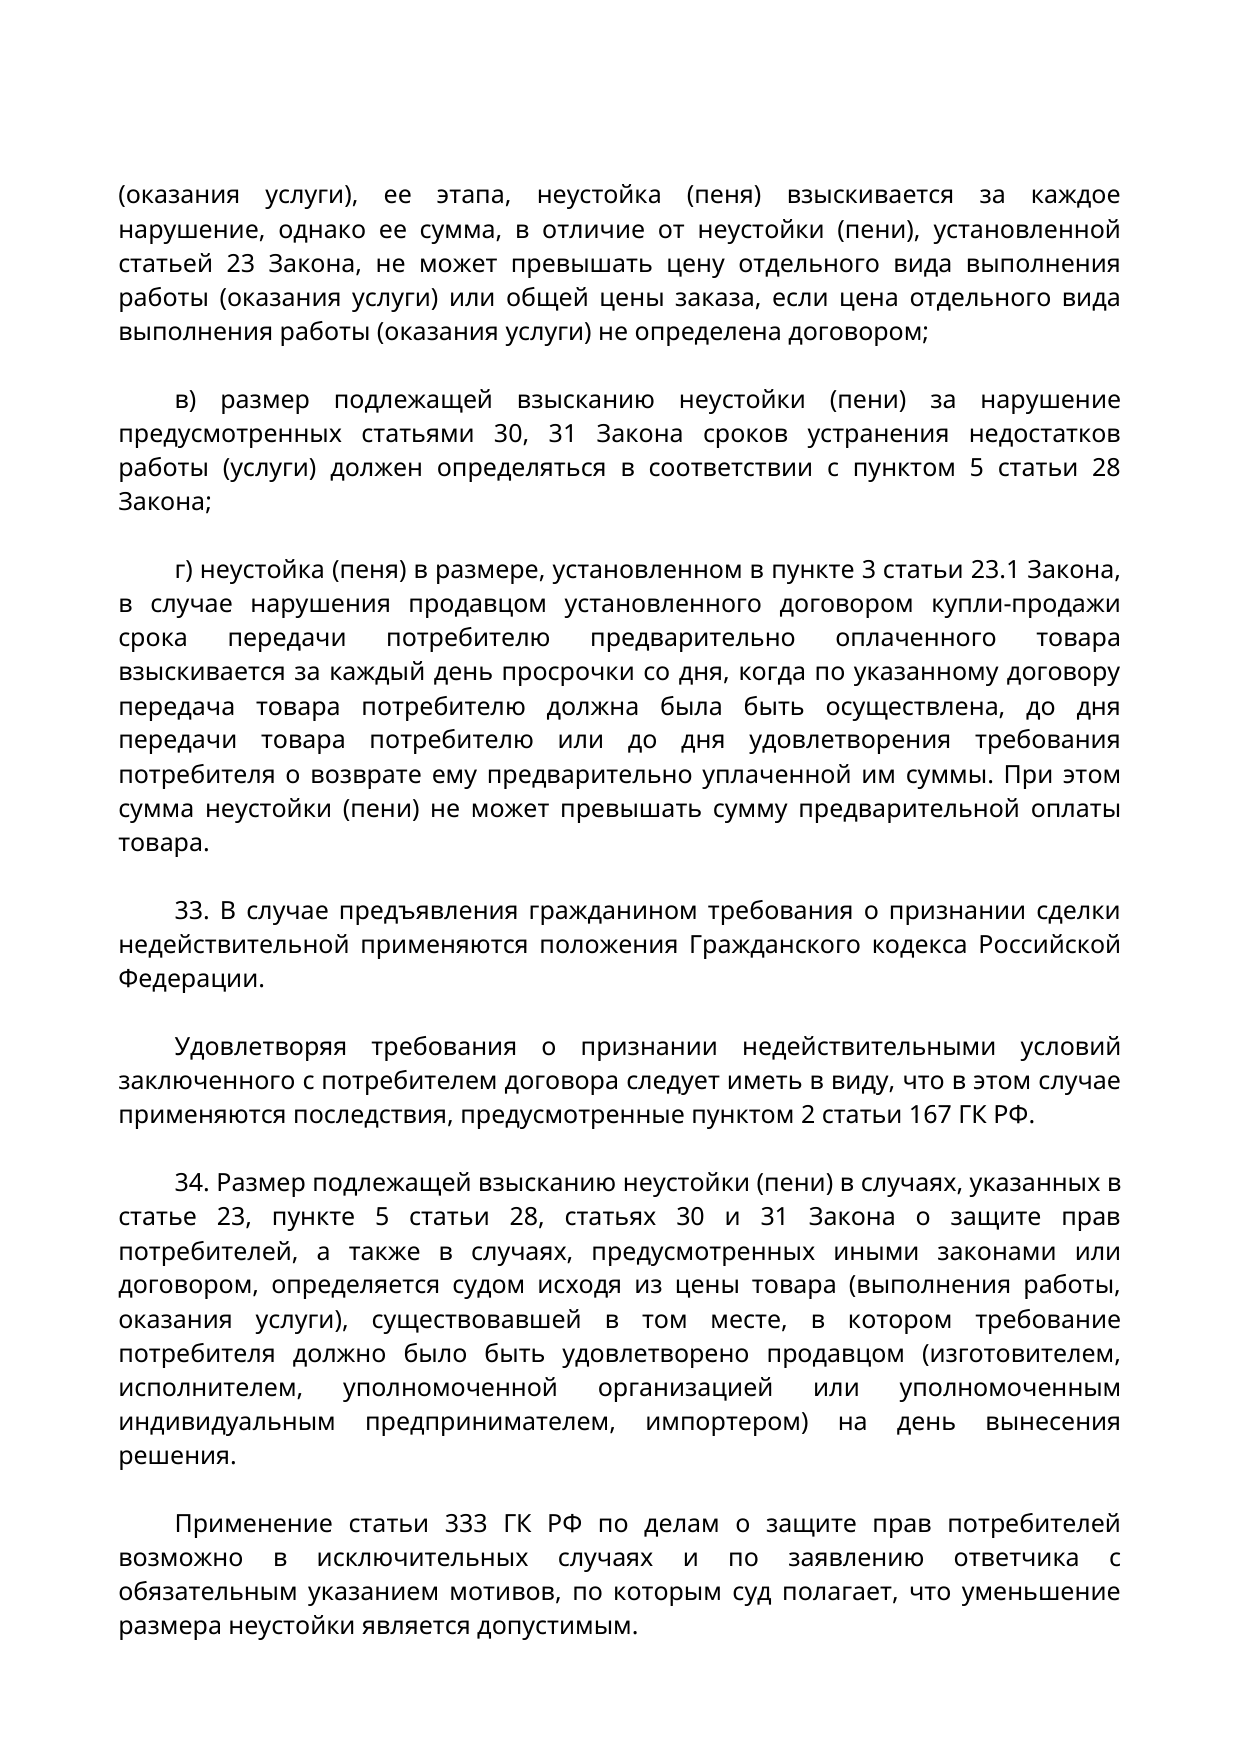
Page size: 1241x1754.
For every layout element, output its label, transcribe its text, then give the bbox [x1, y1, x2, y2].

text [118, 177, 1122, 347]
text Удовлетворяя требования о признании недействительными условий заключенного с потребителем договора следует иметь в виду, что в этом случае применяются последствия, предусмотренные пунктом 2 статьи 167 ГК РФ. [118, 1029, 1122, 1131]
text г) неустойка (пеня) в размере, установленном в пункте 3 статьи 23.1 Закона, в случае нарушения продавцом установленного договором купли-продажи срока передачи потребителю предварительно оплаченного товара взыскивается за каждый день просрочки со дня, когда по указанному договору передача товара потребителю должна была быть осуществлена, до дня передачи товара потребителю или до дня удовлетворения требования потребителя о возврате ему предварительно уплаченной им суммы. При этом сумма неустойки (пени) не может превышать сумму предварительной оплаты товара. [118, 552, 1122, 858]
text Применение статьи 333 ГК РФ по делам о защите прав потребителей возможно в исключительных случаях и по заявлению ответчика с обязательным указанием мотивов, по которым суд полагает, что уменьшение размера неустойки является допустимым. [118, 1506, 1122, 1642]
text в) размер подлежащей взысканию неустойки (пени) за нарушение предусмотренных статьями 30, 31 Закона сроков устранения недостатков работы (услуги) должен определяться в соответствии с пунктом 5 статьи 28 Закона; [118, 382, 1122, 518]
text 33. В случае предъявления гражданином требования о признании сделки недействительной применяются положения Гражданского кодекса Российской Федерации. [118, 892, 1122, 995]
text 34. Размер подлежащей взысканию неустойки (пени) в случаях, указанных в статье 23, пункте 5 статьи 28, статьях 30 и 31 Закона о защите прав потребителей, а также в случаях, предусмотренных иными законами или договором, определяется судом исходя из цены товара (выполнения работы, оказания услуги), существовавшей в том месте, в котором требование потребителя должно было быть удовлетворено продавцом (изготовителем, исполнителем, уполномоченной организацией или уполномоченным индивидуальным предпринимателем, импортером) на день вынесения решения. [118, 1165, 1122, 1472]
